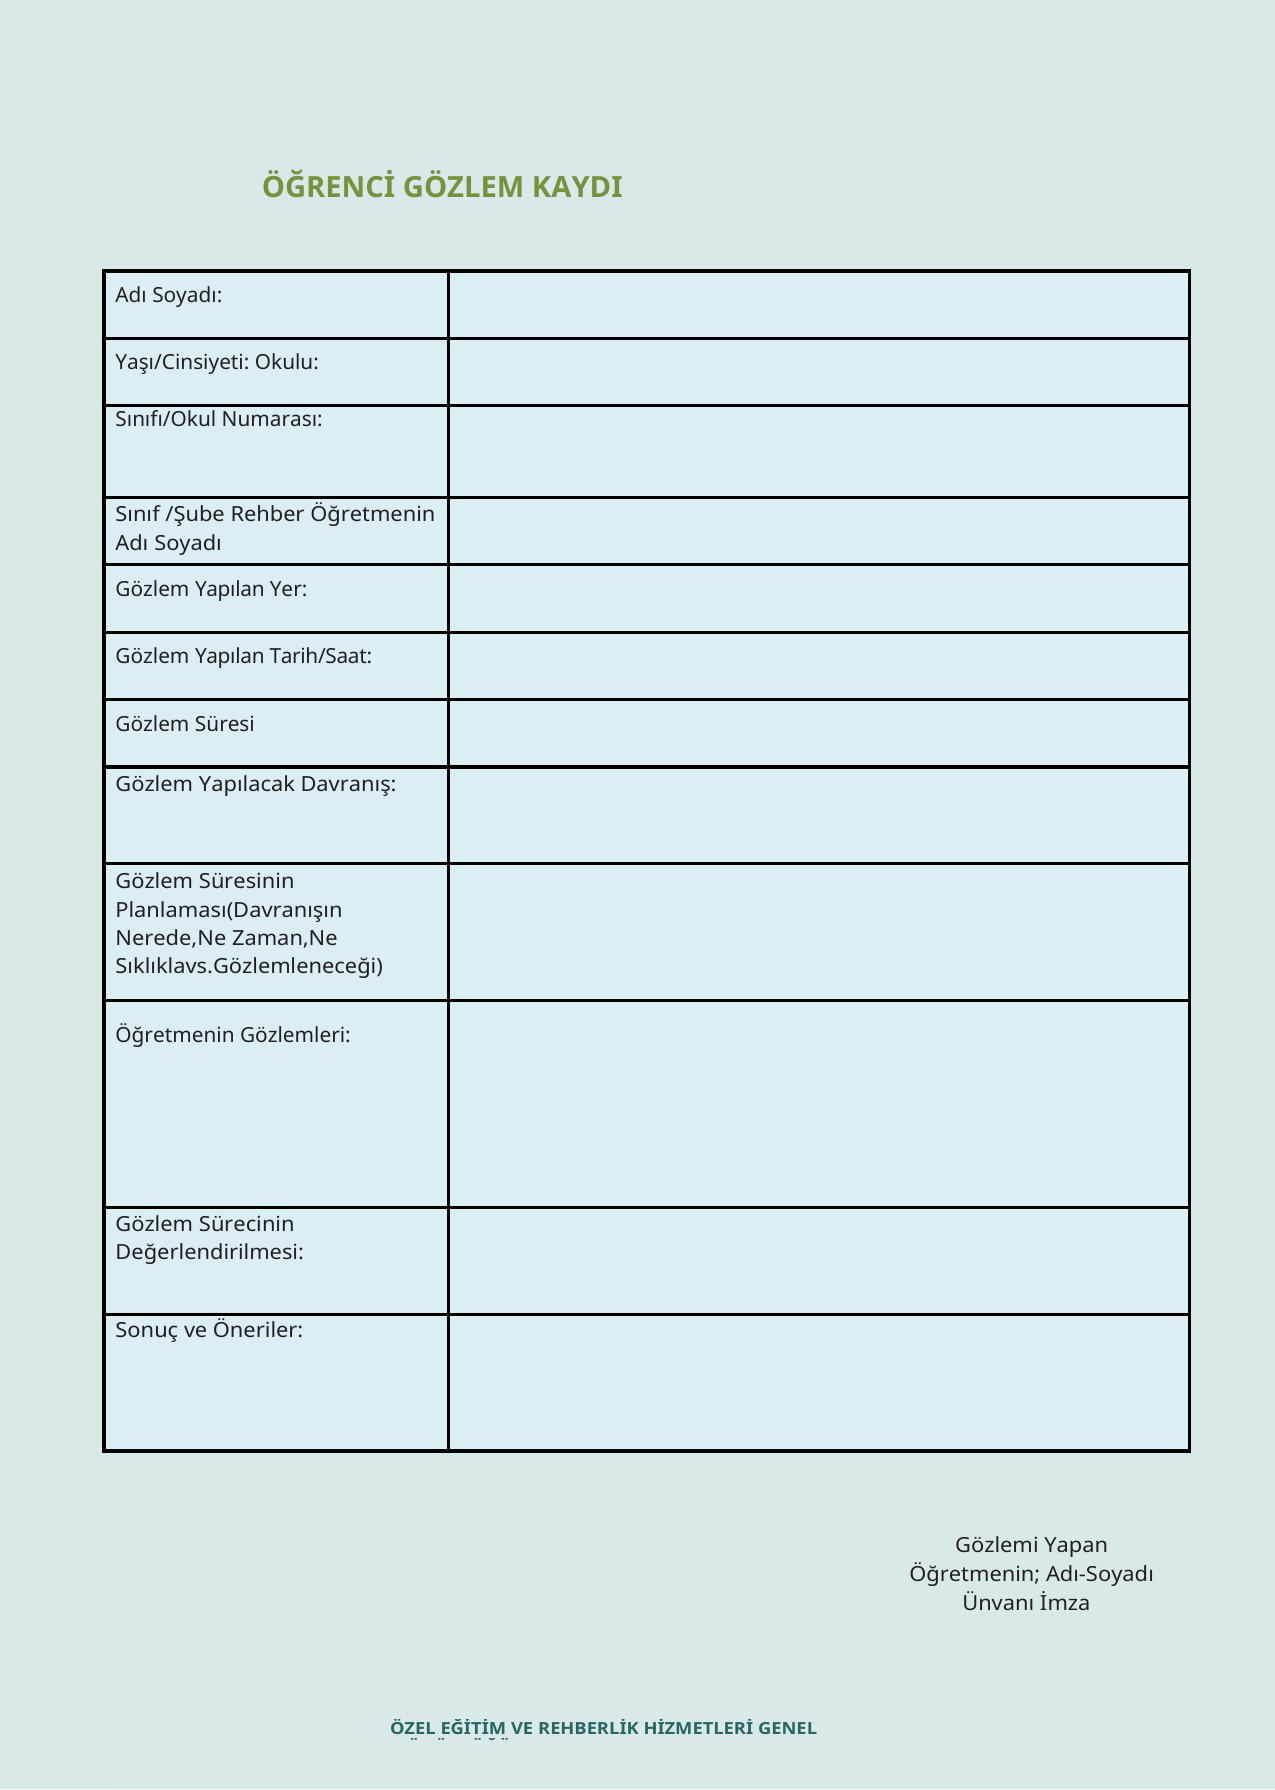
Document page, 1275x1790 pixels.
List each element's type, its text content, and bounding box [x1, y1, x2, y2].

table_cell Gözlem Sürecinin Değerlendirilmesi: [106, 1209, 447, 1312]
table_header [450, 273, 1188, 337]
table_cell [450, 701, 1188, 765]
table_cell [450, 865, 1188, 999]
table_cell [450, 340, 1188, 404]
table_cell Sınıfı/Okul Numarası: [106, 407, 447, 496]
table_cell Yaşı/Cinsiyeti: Okulu: [106, 340, 447, 404]
table_cell Gözlem Yapılacak Davranış: [106, 769, 447, 862]
table_cell [450, 634, 1188, 698]
text Gözlemi Yapan Öğretmenin; Adı-Soyadı [894, 1530, 1169, 1587]
table_cell Sonuç ve Öneriler: [106, 1316, 447, 1449]
table_cell Gözlem Yapılan Yer: [106, 566, 447, 631]
table_cell [450, 1002, 1188, 1206]
text ÖĞRENCİ GÖZLEM KAYDI [94, 167, 1177, 206]
table_cell [450, 769, 1188, 862]
text Ünvanı İmza [94, 1588, 1090, 1617]
table_cell [450, 1209, 1188, 1312]
table_cell Öğretmenin Gözlemleri: [106, 1002, 447, 1206]
table_header Adı Soyadı: [106, 273, 447, 337]
table_cell Gözlem Süresinin Planlaması(Davranışın Nerede,Ne Zaman,Ne Sıklıklavs.Gözlemleneceği) [106, 865, 447, 999]
table_cell Gözlem Süresi [106, 701, 447, 765]
table_cell [450, 407, 1188, 496]
table_cell Gözlem Yapılan Tarih/Saat: [106, 634, 447, 698]
table_cell [450, 1316, 1188, 1449]
table_cell [450, 566, 1188, 631]
table_cell [450, 499, 1188, 563]
table_cell Sınıf /Şube Rehber Öğretmenin Adı Soyadı [106, 499, 447, 563]
